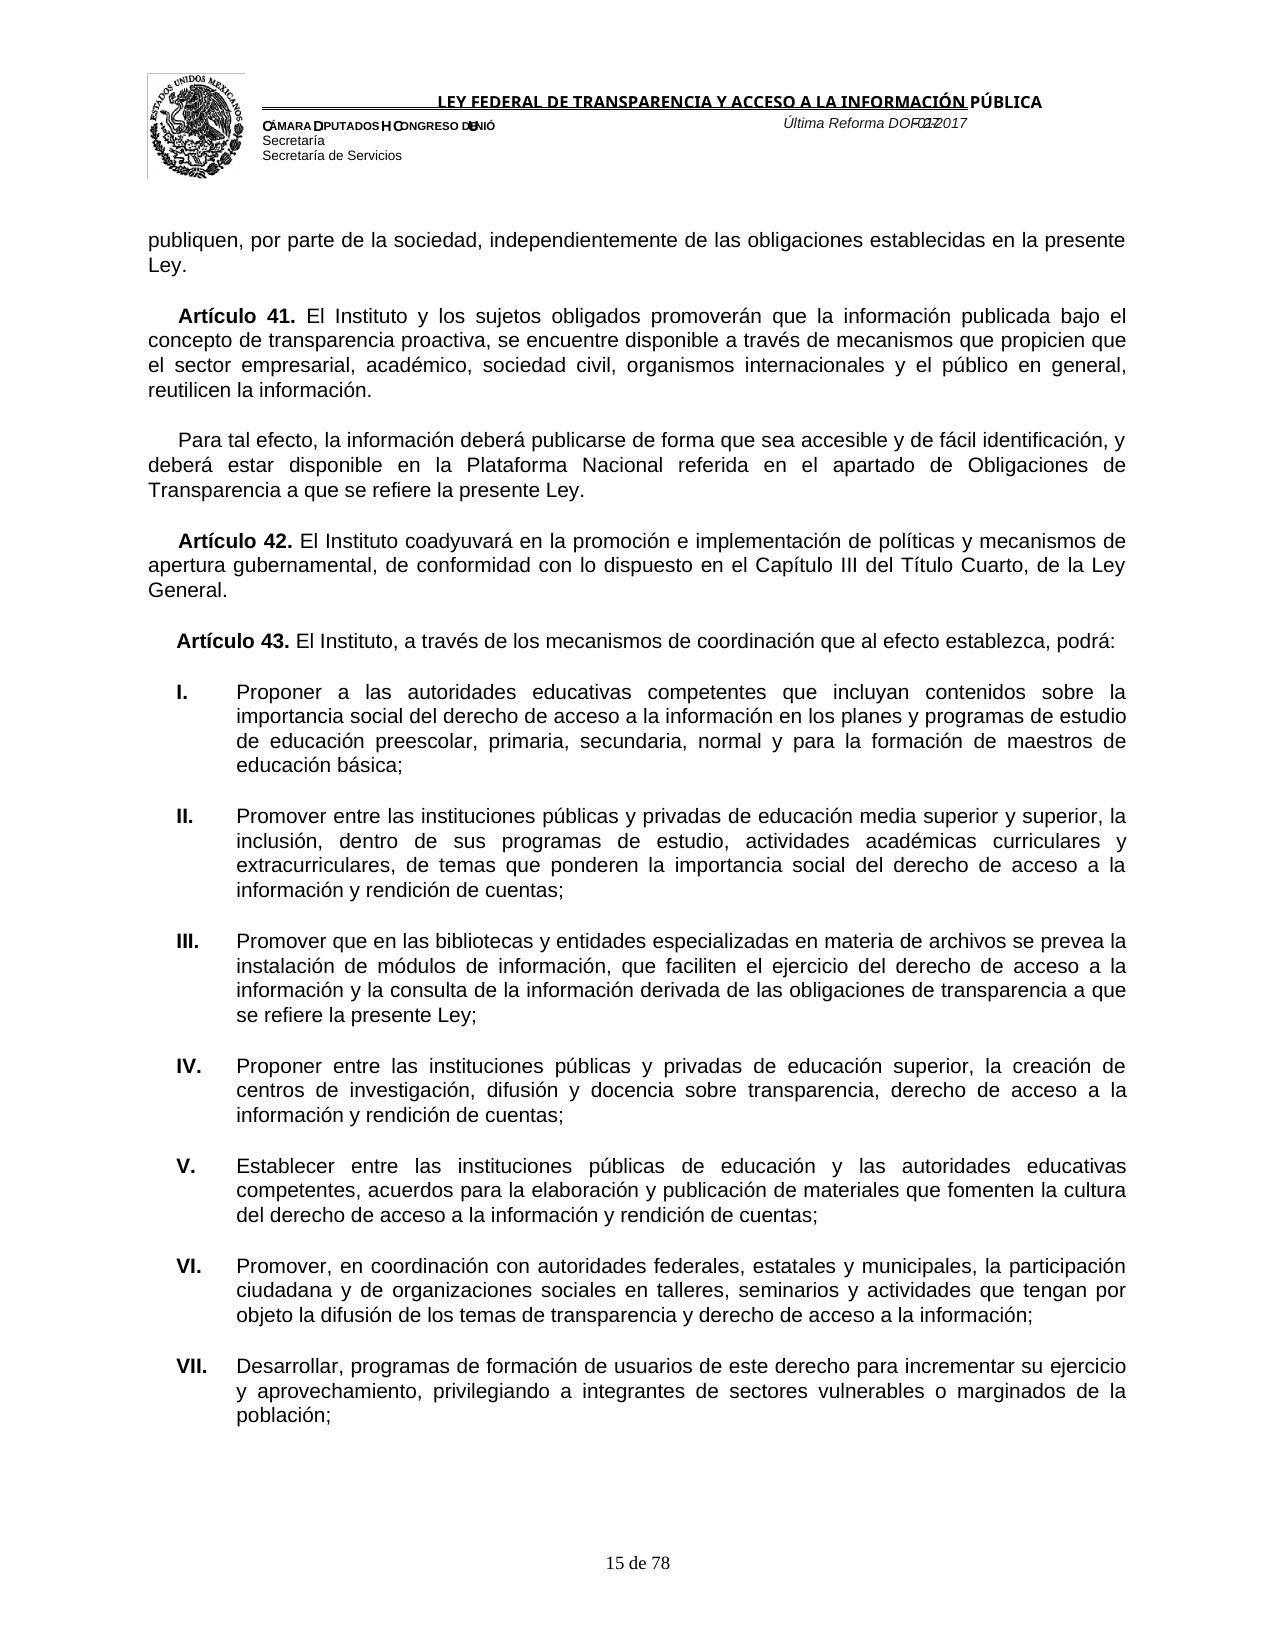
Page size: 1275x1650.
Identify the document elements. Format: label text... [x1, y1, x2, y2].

list Promover entre las instituciones públicas y privadas de educación media superior y superior, la inclusión, dentro de sus programas de estudio, actividades académicas curriculares y extracurriculares, de temas que ponderen la importancia social del derecho de acceso a la información y rendición de cuentas; [176, 804, 1128, 902]
text Artículo 43. El Instituto, a través de los mecanismos de coordinación que al efecto establezca, podrá: [176, 628, 1128, 652]
picture [147, 73, 245, 179]
list Establecer entre las instituciones públicas de educación y las autoridades educativas competentes, acuerdos para la elaboración y publicación de materiales que fomenten la cultura del derecho de acceso a la información y rendición de cuentas; [176, 1154, 1128, 1227]
list Promover, en coordinación con autoridades federales, estatales y municipales, la participación ciudadana y de organizaciones sociales en talleres, seminarios y actividades que tengan por objeto la difusión de los temas de transparencia y derecho de acceso a la información; [176, 1254, 1128, 1327]
text Artículo 42. El Instituto coadyuvará en la promoción e implementación de políticas y mecanismos de apertura gubernamental, de conformidad con lo dispuesto en el Capítulo III del Título Cuarto, de la Ley General. [148, 528, 1128, 602]
text Artículo 41. El Instituto y los sujetos obligados promoverán que la información publicada bajo el concepto de transparencia proactiva, se encuentre disponible a través de mecanismos que propicien que el sector empresarial, académico, sociedad civil, organismos internacionales y el público en general, reutilicen la información. [148, 304, 1128, 401]
list Promover que en las bibliotecas y entidades especializadas en materia de archivos se prevea la instalación de módulos de información, que faciliten el ejercicio del derecho de acceso a la información y la consulta de la información derivada de las obligaciones de transparencia a que se refiere la presente Ley; [176, 929, 1128, 1027]
text Para tal efecto, la información deberá publicarse de forma que sea accesible y de fácil identificación, y deberá estar disponible en la Plataforma Nacional referida en el apartado de Obligaciones de Transparencia a que se refiere la presente Ley. [148, 428, 1128, 501]
list Proponer entre las instituciones públicas y privadas de educación superior, la creación de centros de investigación, difusión y docencia sobre transparencia, derecho de acceso a la información y rendición de cuentas; [176, 1053, 1128, 1127]
list Proponer a las autoridades educativas competentes que incluyan contenidos sobre la importancia social del derecho de acceso a la información en los planes y programas de estudio de educación preescolar, primaria, secundaria, normal y para la formación de maestros de educación básica; [176, 679, 1128, 777]
list Desarrollar, programas de formación de usuarios de este derecho para incrementar su ejercicio y aprovechamiento, privilegiando a integrantes de sectores vulnerables o marginados de la población; [176, 1354, 1128, 1427]
